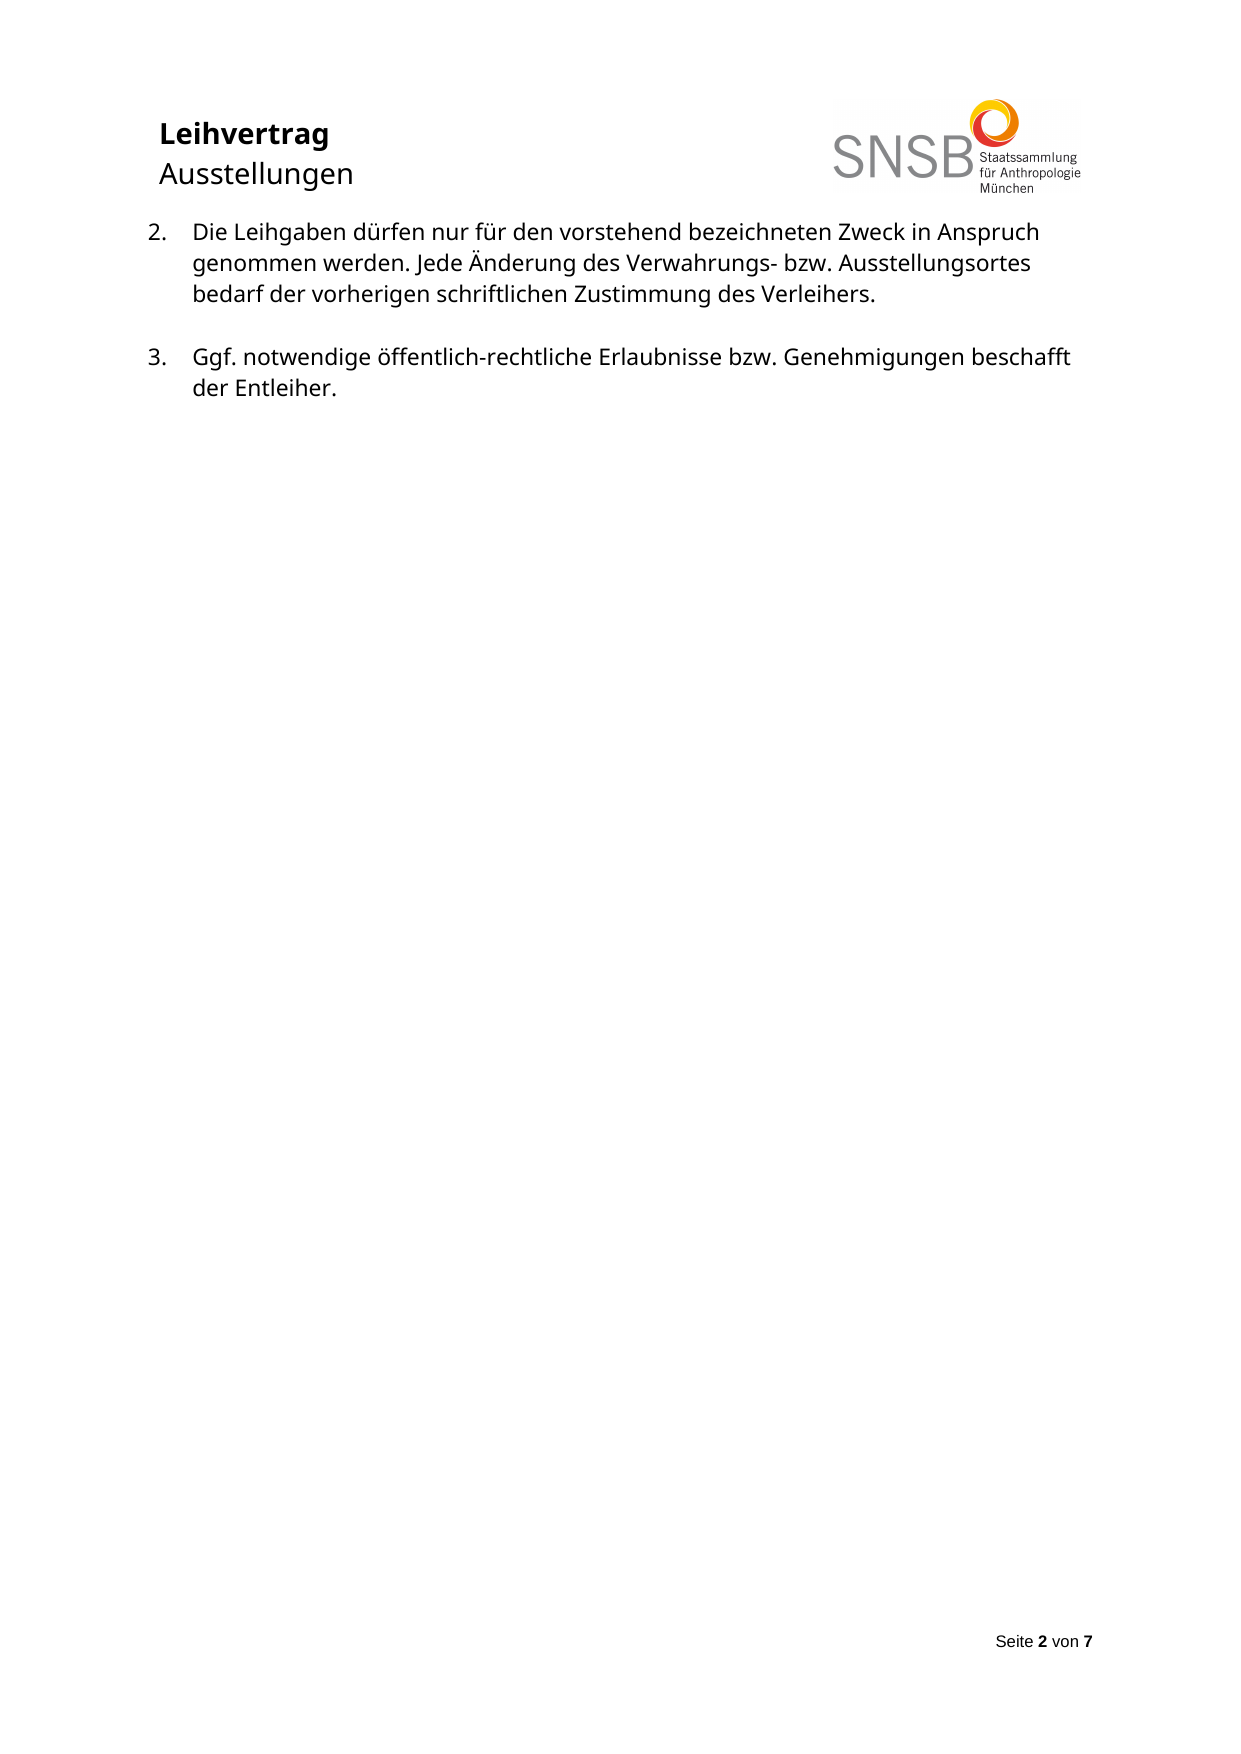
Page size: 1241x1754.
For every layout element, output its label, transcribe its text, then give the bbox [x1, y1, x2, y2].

list Ggf. notwendige öffentlich-rechtliche Erlaubnisse bzw. Genehmigungen beschafft der Entleiher. [148, 341, 1092, 403]
picture [832, 99, 1082, 193]
list Die Leihgaben dürfen nur für den vorstehend bezeichneten Zweck in Anspruch genommen werden. Jede Änderung des Verwahrungs- bzw. Ausstellungsortes bedarf der vorherigen schriftlichen Zustimmung des Verleihers. [148, 216, 1092, 309]
